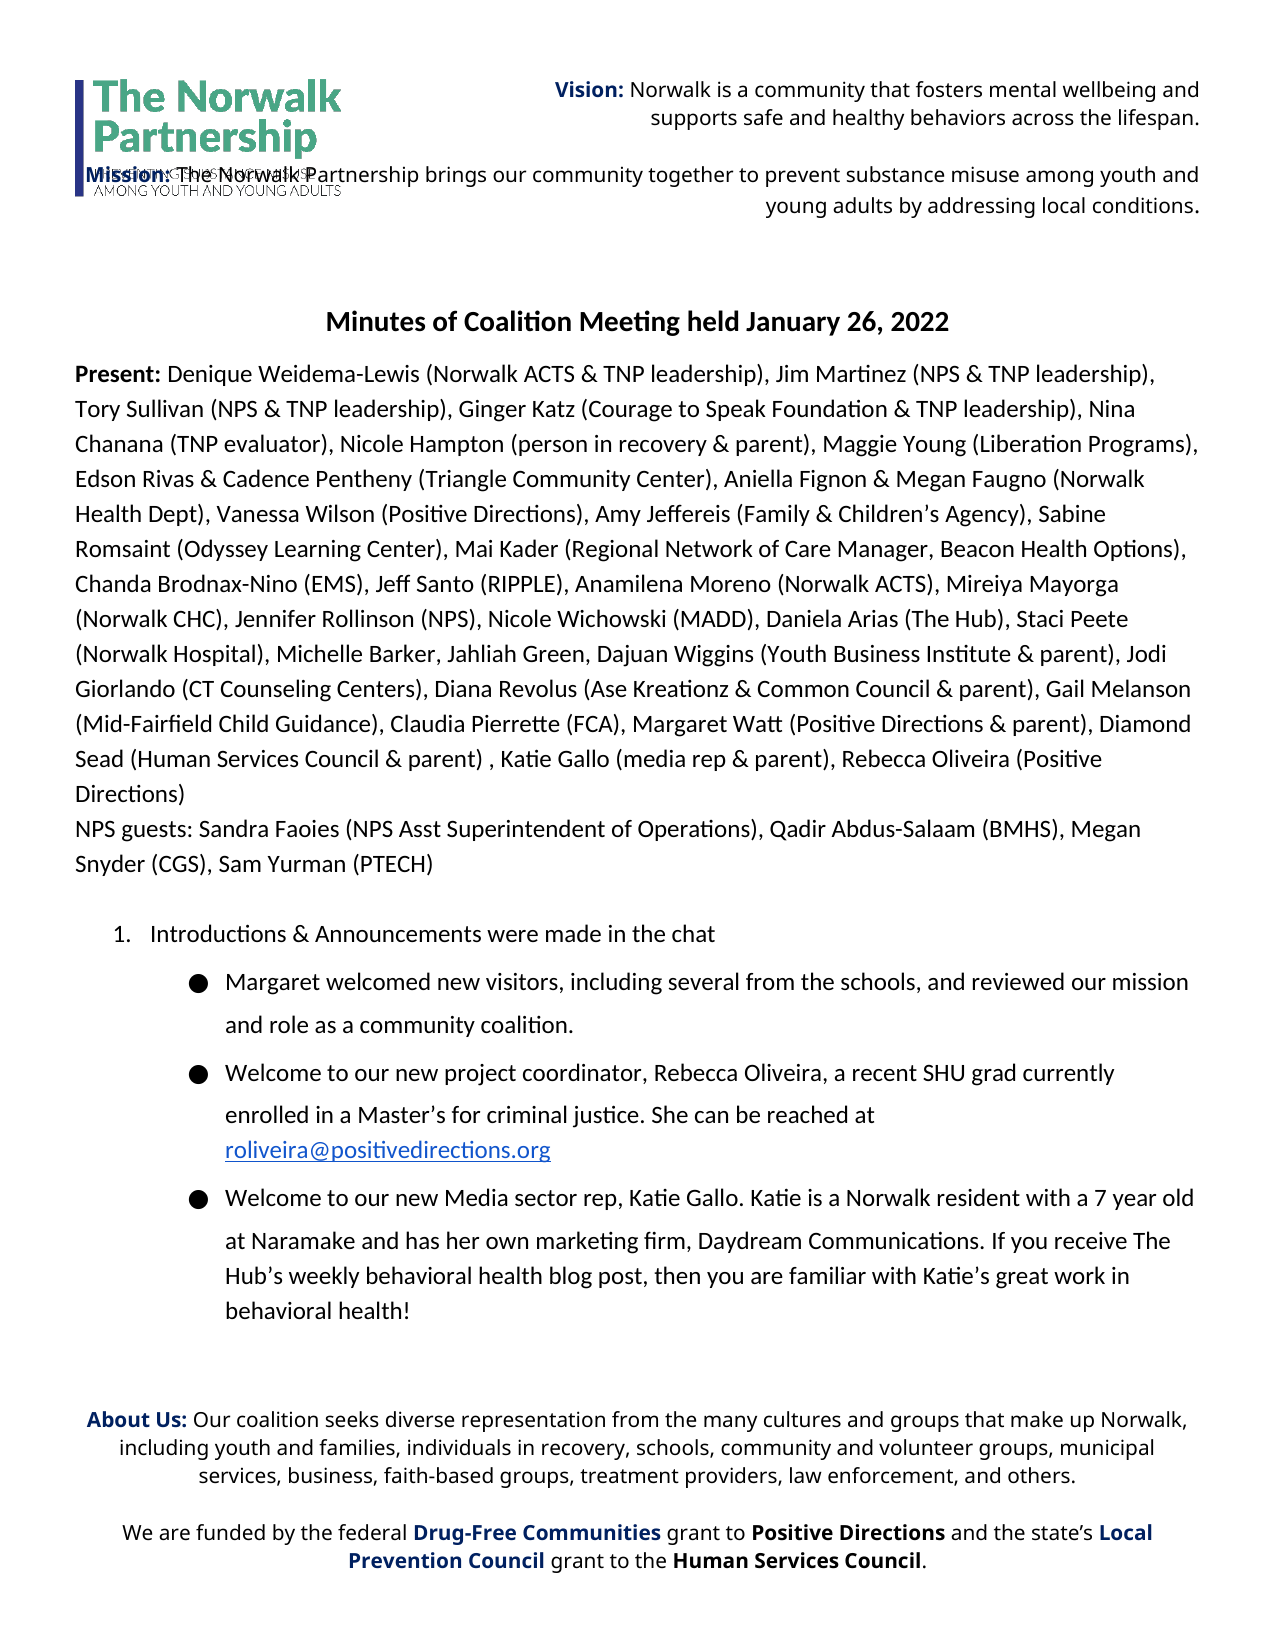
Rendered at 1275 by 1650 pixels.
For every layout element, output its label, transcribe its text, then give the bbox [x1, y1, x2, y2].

text Present: Denique Weidema-Lewis (Norwalk ACTS & TNP leadership), Jim Martinez (NPS & TNP leadership), Tory Sullivan (NPS & TNP leadership), Ginger Katz (Courage to Speak Foundation & TNP leadership), Nina Chanana (TNP evaluator), Nicole Hampton (person in recovery & parent), Maggie Young (Liberation Programs), Edson Rivas & Cadence Pentheny (Triangle Community Center), Aniella Fignon & Megan Faugno (Norwalk Health Dept), Vanessa Wilson (Positive Directions), Amy Jeffereis (Family & Children’s Agency), Sabine Romsaint (Odyssey Learning Center), Mai Kader (Regional Network of Care Manager, Beacon Health Options), Chanda Brodnax-Nino (EMS), Jeff Santo (RIPPLE), Anamilena Moreno (Norwalk ACTS), Mireiya Mayorga (Norwalk CHC), Jennifer Rollinson (NPS), Nicole Wichowski (MADD), Daniela Arias (The Hub), Staci Peete (Norwalk Hospital), Michelle Barker, Jahliah Green, Dajuan Wiggins (Youth Business Institute & parent), Jodi Giorlando (CT Counseling Centers), Diana Revolus (Ase Kreationz & Common Council & parent), Gail Melanson (Mid-Fairfield Child Guidance), Claudia Pierrette (FCA), Margaret Watt (Positive Directions & parent), Diamond Sead (Human Services Council & parent) , Katie Gallo (media rep & parent), Rebecca Oliveira (Positive Directions) [75, 358, 1200, 809]
list Welcome to our new Media sector rep, Katie Gallo. Katie is a Norwalk resident with a 7 year old at Naramake and has her own marketing firm, Daydream Communications. If you receive The Hub’s weekly behavioral health blog post, then you are familiar with Katie’s great work in behavioral health! [187, 1170, 1200, 1326]
text Minutes of Coalition Meeting held January 26, 2022 [75, 303, 1200, 339]
list Margaret welcomed new visitors, including several from the schools, and reviewed our mission and role as a community coalition. [187, 953, 1200, 1039]
list Introductions & Announcements were made in the chat [112, 918, 1200, 949]
picture [75, 75, 351, 216]
text NPS guests: Sandra Faoies (NPS Asst Superintendent of Operations), Qadir Abdus-Salaam (BMHS), Megan Snyder (CGS), Sam Yurman (PTECH) [75, 813, 1200, 879]
list Welcome to our new project coordinator, Rebecca Oliveira, a recent SHU grad currently enrolled in a Master’s for criminal justice. She can be reached at roliveira@positivedirections.org [187, 1044, 1200, 1165]
